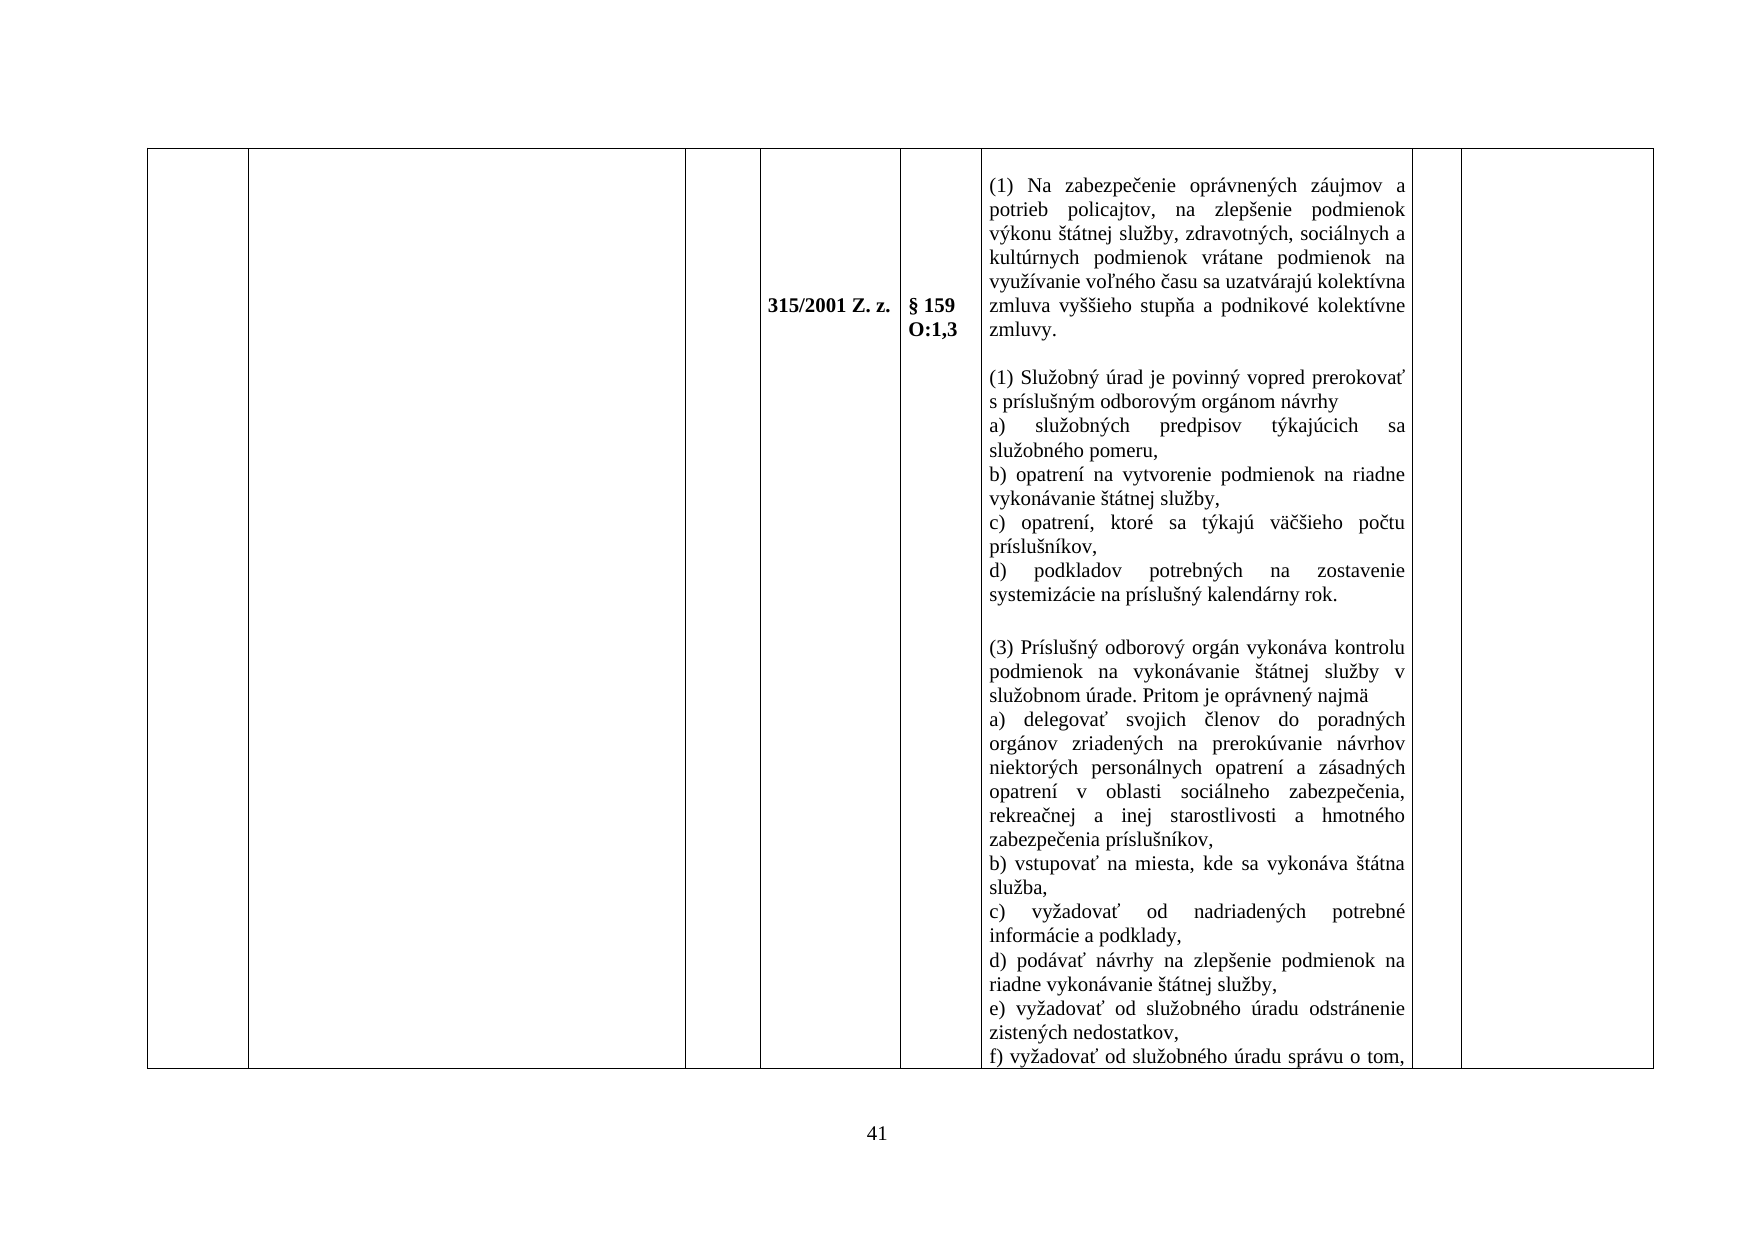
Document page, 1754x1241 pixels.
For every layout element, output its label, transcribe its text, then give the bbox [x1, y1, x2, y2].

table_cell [982, 149, 1412, 1068]
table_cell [249, 149, 685, 1068]
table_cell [901, 149, 981, 1068]
table_cell N [686, 149, 760, 1068]
table_cell [1462, 149, 1653, 1068]
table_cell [761, 149, 900, 1068]
table_cell Ú [1413, 149, 1461, 1068]
